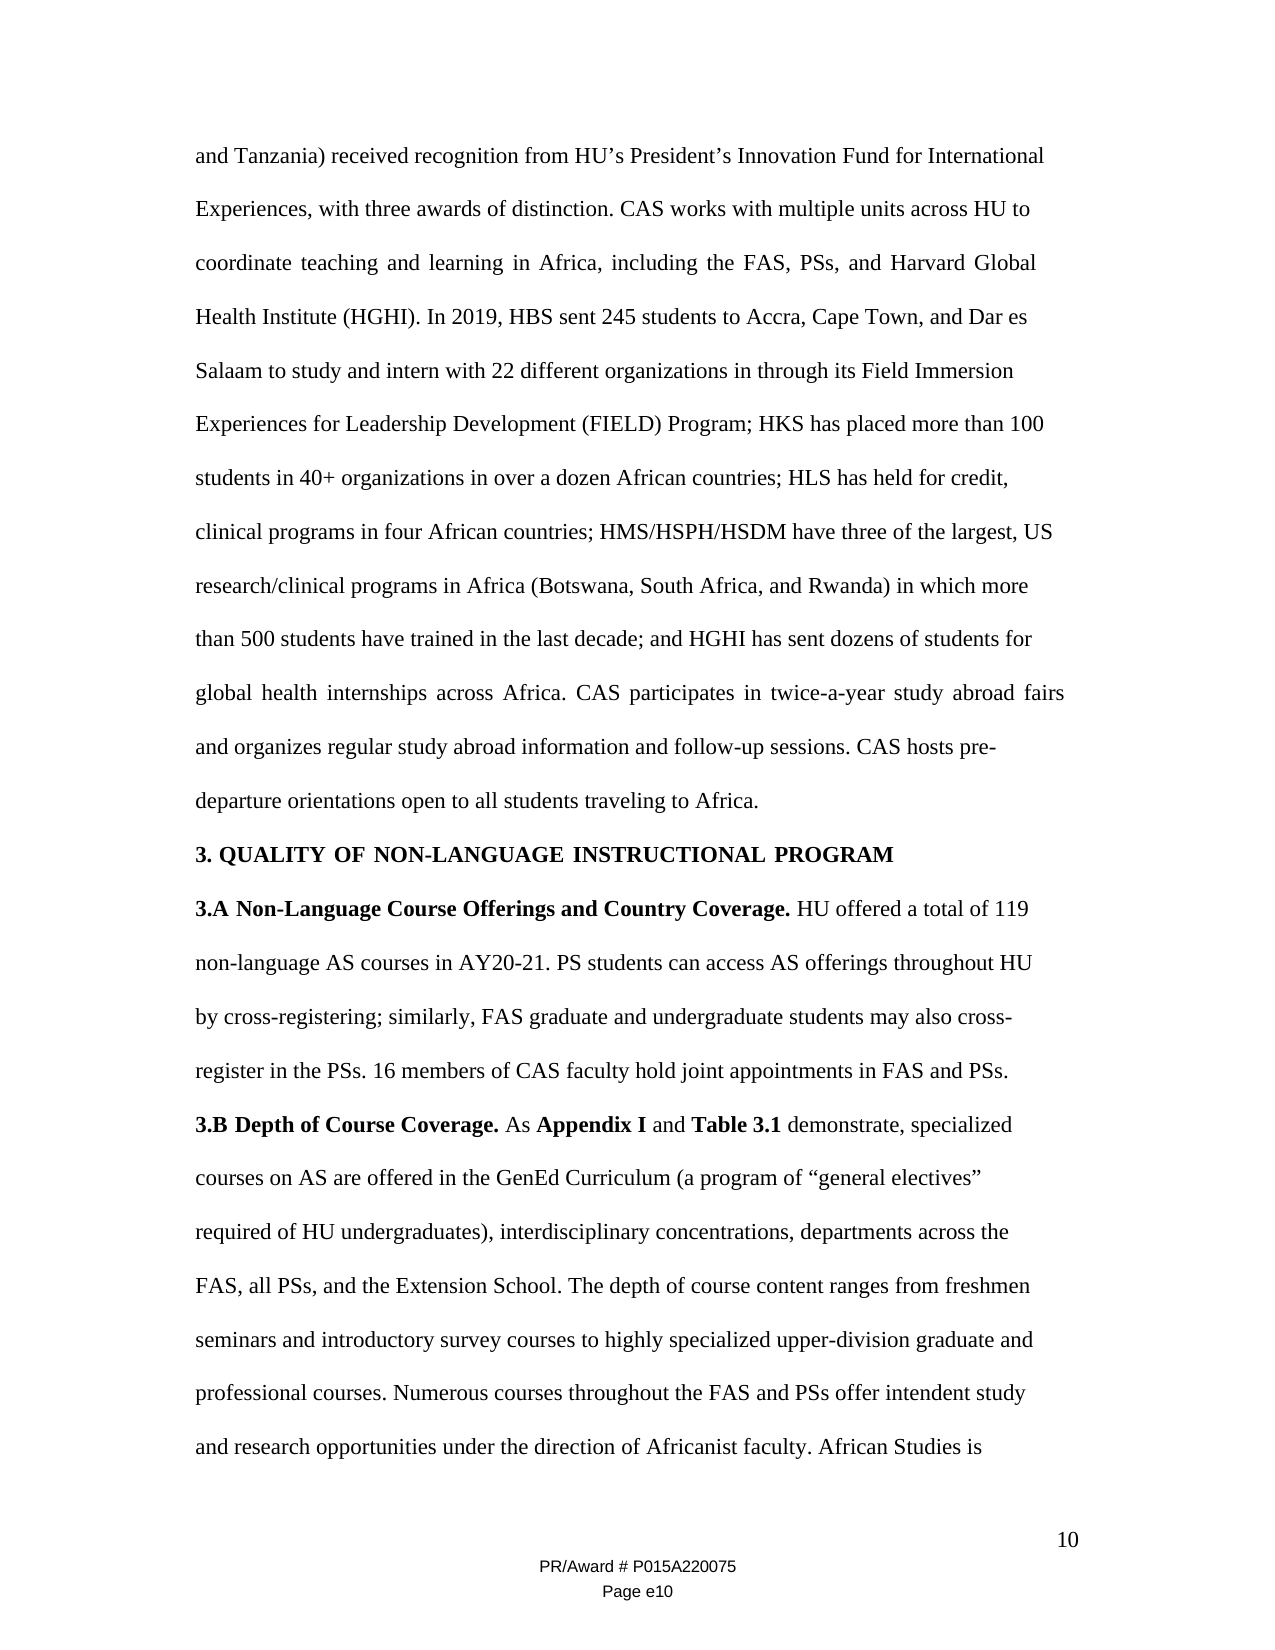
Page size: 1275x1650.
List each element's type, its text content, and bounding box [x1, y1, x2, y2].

list Depth of Course Coverage. As Appendix I and Table 3.1 demonstrate, specialized courses on AS are offered in the GenEd Curriculum (a program of “general electives” required of HU undergraduates), interdisciplinary concentrations, departments across the FAS, all PSs, and the Extension School. The depth of course content ranges from freshmen seminars and introductory survey courses to highly specialized upper-division graduate and professional courses. Numerous courses throughout the FAS and PSs offer intendent study and research opportunities under the direction of Africanist faculty. African Studies is [195, 1111, 1056, 1459]
list Non-Language Course Offerings and Country Coverage. HU offered a total of 119 non-language AS courses in AY20-21. PS students can access AS offerings throughout HU by cross-registering; similarly, FAS graduate and undergraduate students may also cross- register in the PSs. 16 members of CAS faculty hold joint appointments in FAS and PSs. [195, 896, 1056, 1083]
subtitle QUALITY OF NON-LANGUAGE INSTRUCTIONAL PROGRAM [195, 841, 1144, 868]
text and Tanzania) received recognition from HU’s President’s Innovation Fund for International Experiences, with three awards of distinction. CAS works with multiple units across HU to coordinate teaching and learning in Africa, including the FAS, PSs, and Harvard Global Health Institute (HGHI). In 2019, HBS sent 245 students to Accra, Cape Town, and Dar es Salaam to study and intern with 22 different organizations in through its Field Immersion Experiences for Leadership Development (FIELD) Program; HKS has placed more than 100 students in 40+ organizations in over a dozen African countries; HLS has held for credit, clinical programs in four African countries; HMS/HSPH/HSDM have three of the largest, US research/clinical programs in Africa (Botswana, South Africa, and Rwanda) in which more than 500 students have trained in the last decade; and HGHI has sent dozens of students for global health internships across Africa. CAS participates in twice-a-year study abroad fairs and organizes regular study abroad information and follow-up sessions. CAS hosts pre- departure orientations open to all students traveling to Africa. [195, 142, 1068, 813]
